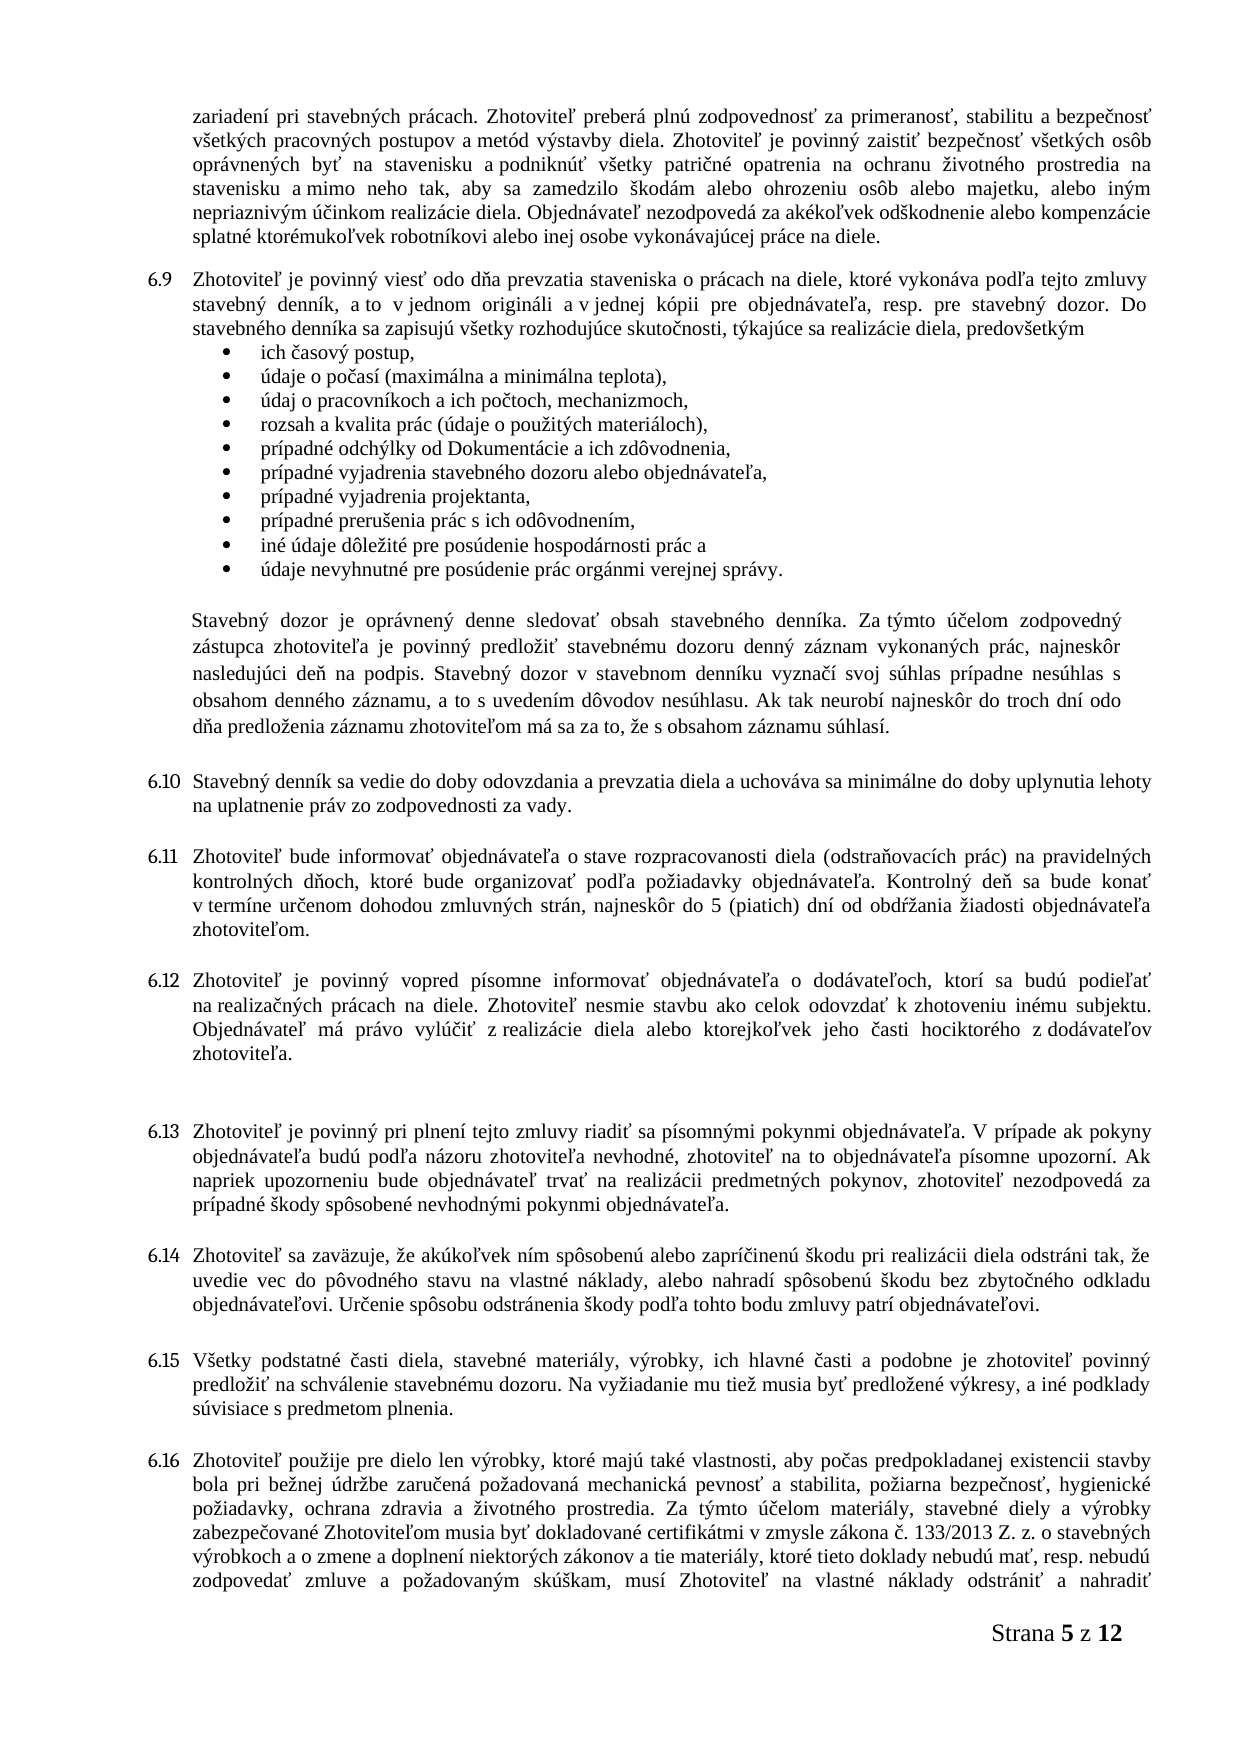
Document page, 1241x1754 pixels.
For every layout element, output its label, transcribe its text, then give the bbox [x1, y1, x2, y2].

list prípadné odchýlky od Dokumentácie a ich zdôvodnenia, [223, 436, 1152, 460]
list rozsah a kvalita prác (údaje o použitých materiáloch), [223, 412, 1152, 436]
list údaje o počasí (maximálna a minimálna teplota), [223, 364, 1152, 388]
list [148, 104, 1152, 248]
list ich časový postup, [223, 340, 1152, 364]
list Zhotoviteľ je povinný pri plnení tejto zmluvy riadiť sa písomnými pokynmi objednávateľa. V prípade ak pokyny objednávateľa budú podľa názoru zhotoviteľa nevhodné, zhotoviteľ na to objednávateľa písomne upozorní. Ak napriek upozorneniu bude objednávateľ trvať na realizácii predmetných pokynov, zhotoviteľ nezodpovedá za prípadné škody spôsobené nevhodnými pokynmi objednávateľa. [148, 1119, 1152, 1216]
list Všetky podstatné časti diela, stavebné materiály, výrobky, ich hlavné časti a podobne je zhotoviteľ povinný predložiť na schválenie stavebnému dozoru. Na vyžiadanie mu tiež musia byť predložené výkresy, a iné podklady súvisiace s predmetom plnenia. [148, 1348, 1152, 1420]
list Zhotoviteľ sa zaväzuje, že akúkoľvek ním spôsobenú alebo zapríčinenú škodu pri realizácii diela odstráni tak, že uvedie vec do pôvodného stavu na vlastné náklady, alebo nahradí spôsobenú škodu bez zbytočného odkladu objednávateľovi. Určenie spôsobu odstránenia škody podľa tohto bodu zmluvy patrí objednávateľovi. [148, 1243, 1152, 1316]
list údaj o pracovníkoch a ich počtoch, mechanizmoch, [223, 388, 1152, 412]
list Zhotoviteľ bude informovať objednávateľa o stave rozpracovanosti diela (odstraňovacích prác) na pravidelných kontrolných dňoch, ktoré bude organizovať podľa požiadavky objednávateľa. Kontrolný deň sa bude konať v termíne určenom dohodou zmluvných strán, najneskôr do 5 (piatich) dní od obdŕžania žiadosti objednávateľa zhotoviteľom. [148, 844, 1152, 941]
list Zhotoviteľ je povinný viesť odo dňa prevzatia staveniska o prácach na diele, ktoré vykonáva podľa tejto zmluvy stavebný denník, a to v jednom origináli a v jednej kópii pre objednávateľa, resp. pre stavebný dozor. Do stavebného denníka sa zapisujú všetky rozhodujúce skutočnosti, týkajúce sa realizácie diela, predovšetkým [148, 267, 1147, 340]
list prípadné prerušenia prác s ich odôvodnením, [223, 508, 1152, 532]
list Stavebný denník sa vedie do doby odovzdania a prevzatia diela a uchováva sa minimálne do doby uplynutia lehoty na uplatnenie práv zo zodpovednosti za vady. [148, 768, 1152, 817]
list údaje nevyhnutné pre posúdenie prác orgánmi verejnej správy. [223, 557, 1152, 581]
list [148, 1447, 1152, 1592]
text Stavebný dozor je oprávnený denne sledovať obsah stavebného denníka. Za týmto účelom zodpovedný zástupca zhotoviteľa je povinný predložiť stavebnému dozoru denný záznam vykonaných prác, najneskôr nasledujúci deň na podpis. Stavebný dozor v stavebnom denníku vyznačí svoj súhlas prípadne nesúhlas s obsahom denného záznamu, a to s uvedením dôvodov nesúhlasu. Ak tak neurobí najneskôr do troch dní odo dňa predloženia záznamu zhotoviteľom má sa za to, že s obsahom záznamu súhlasí. [191, 608, 1122, 738]
list prípadné vyjadrenia stavebného dozoru alebo objednávateľa, [223, 460, 1152, 484]
list prípadné vyjadrenia projektanta, [223, 484, 1152, 508]
list iné údaje dôležité pre posúdenie hospodárnosti prác a [223, 532, 1152, 557]
list Zhotoviteľ je povinný vopred písomne informovať objednávateľa o dodávateľoch, ktorí sa budú podieľať na realizačných prácach na diele. Zhotoviteľ nesmie stavbu ako celok odovzdať k zhotoveniu inému subjektu. Objednávateľ má právo vylúčiť z realizácie diela alebo ktorejkoľvek jeho časti hociktorého z dodávateľov zhotoviteľa. [148, 968, 1152, 1065]
